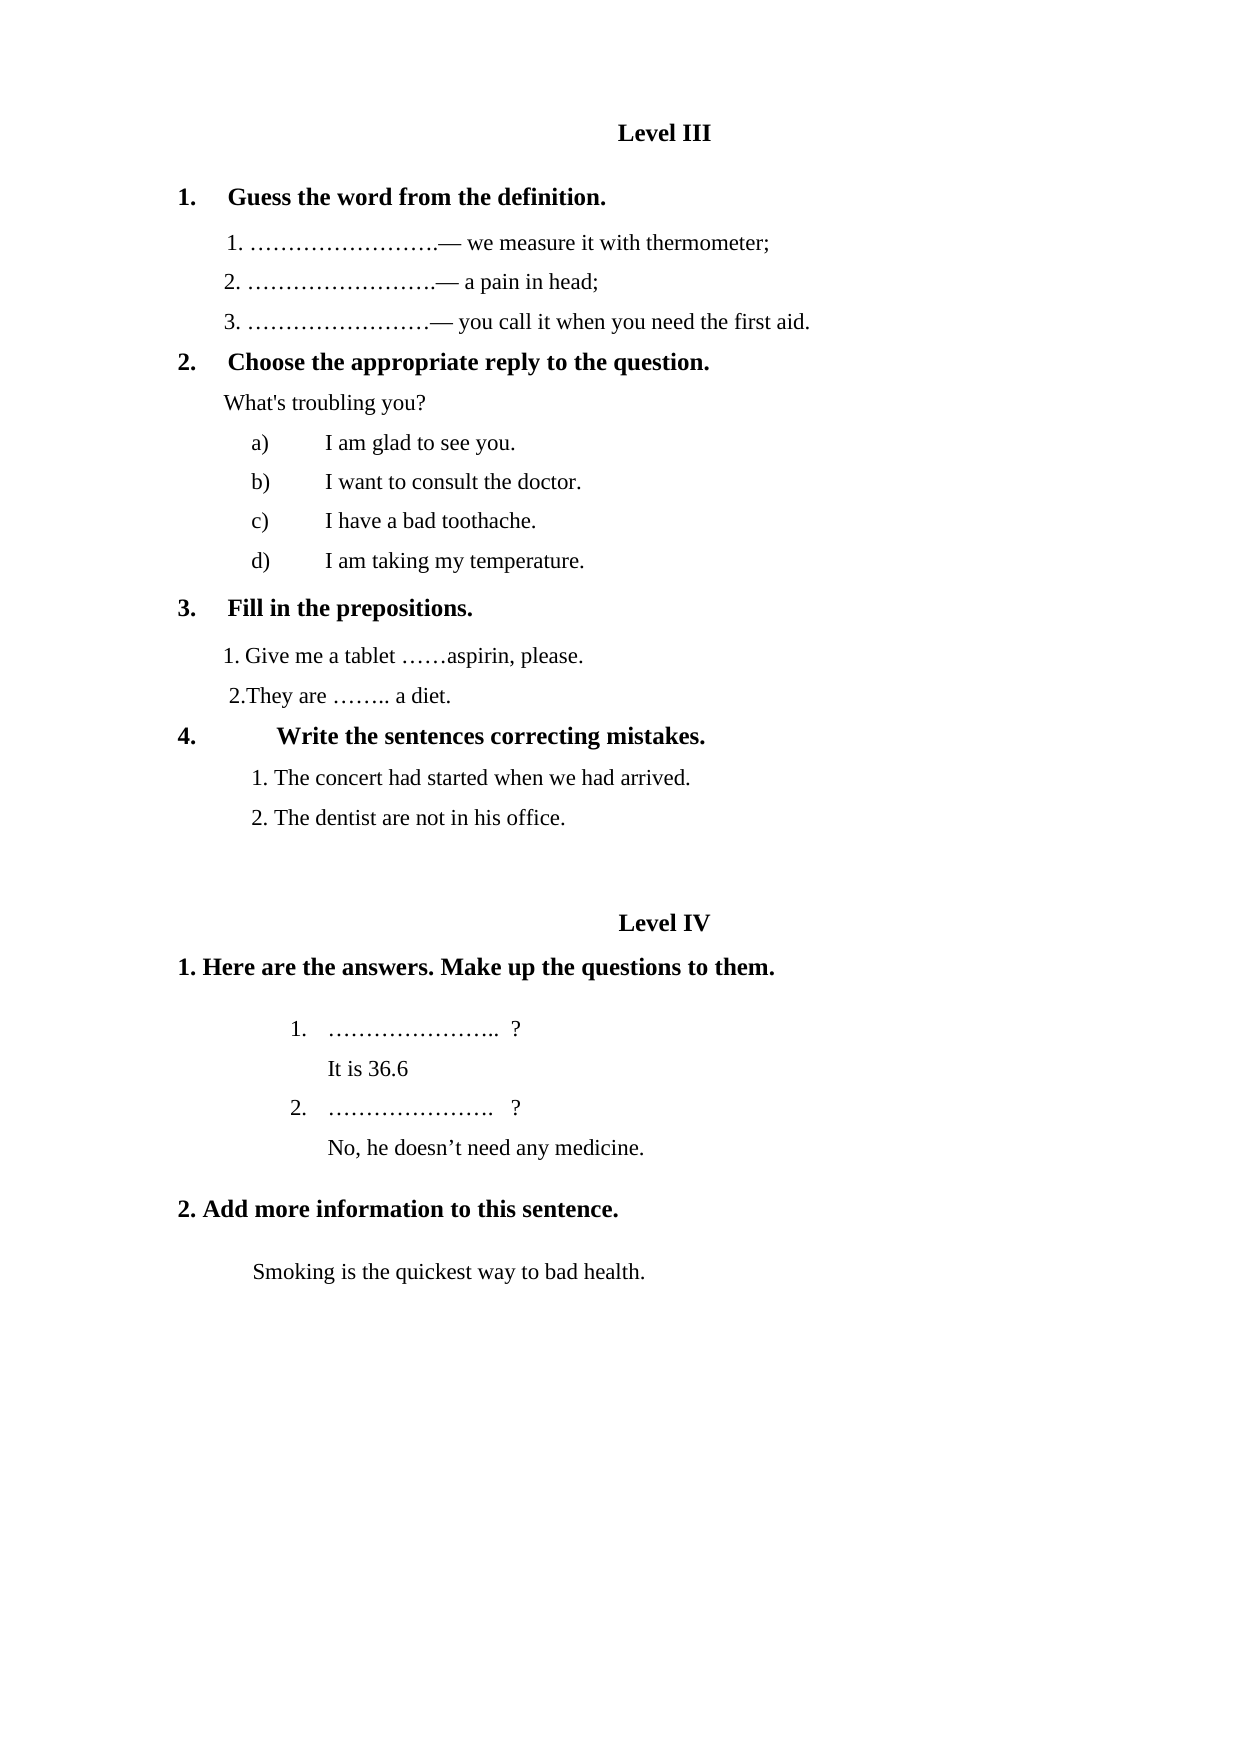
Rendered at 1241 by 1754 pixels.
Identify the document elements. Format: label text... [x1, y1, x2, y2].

text 2.They are …….. a diet. [177, 682, 1152, 708]
text 2. The dentist are not in his office. [251, 804, 1152, 830]
text 1. The concert had started when we had arrived. [251, 764, 1152, 791]
text 1. Here are the answers. Make up the questions to them. [177, 952, 1152, 980]
text 1. Guess the word from the definition. [177, 182, 1152, 211]
list I want to consult the doctor. [251, 468, 1152, 494]
text 1. Give me a tablet ……aspirin, please. [223, 642, 1152, 668]
list I am glad to see you. [251, 429, 1152, 455]
text 1. …………………….— we measure it with thermometer; [226, 229, 1152, 255]
list I have a bad toothache. [251, 508, 1152, 534]
list I am taking my temperature. [251, 547, 1152, 573]
text Level IV [177, 908, 1152, 937]
text 2. …………………….— a pain in head; [224, 268, 1152, 295]
list ………………….. ? [290, 1016, 1152, 1042]
list No, he doesn’t need any medicine. [327, 1134, 1152, 1160]
text 3. Fill in the prepositions. [177, 593, 1152, 621]
text Level III [177, 118, 1152, 147]
text 3. ……………………— you call it when you need the first aid. [224, 308, 1152, 334]
list It is 36.6 [327, 1055, 1152, 1081]
text 2. Add more information to this sentence. [177, 1194, 1152, 1223]
list …………………. ? [290, 1094, 1152, 1121]
text 2. Choose the appropriate reply to the question. What's troubling you? [177, 347, 968, 416]
list Smoking is the quickest way to bad health. [252, 1258, 1152, 1284]
list Write the sentences correcting mistakes. [177, 721, 1152, 750]
